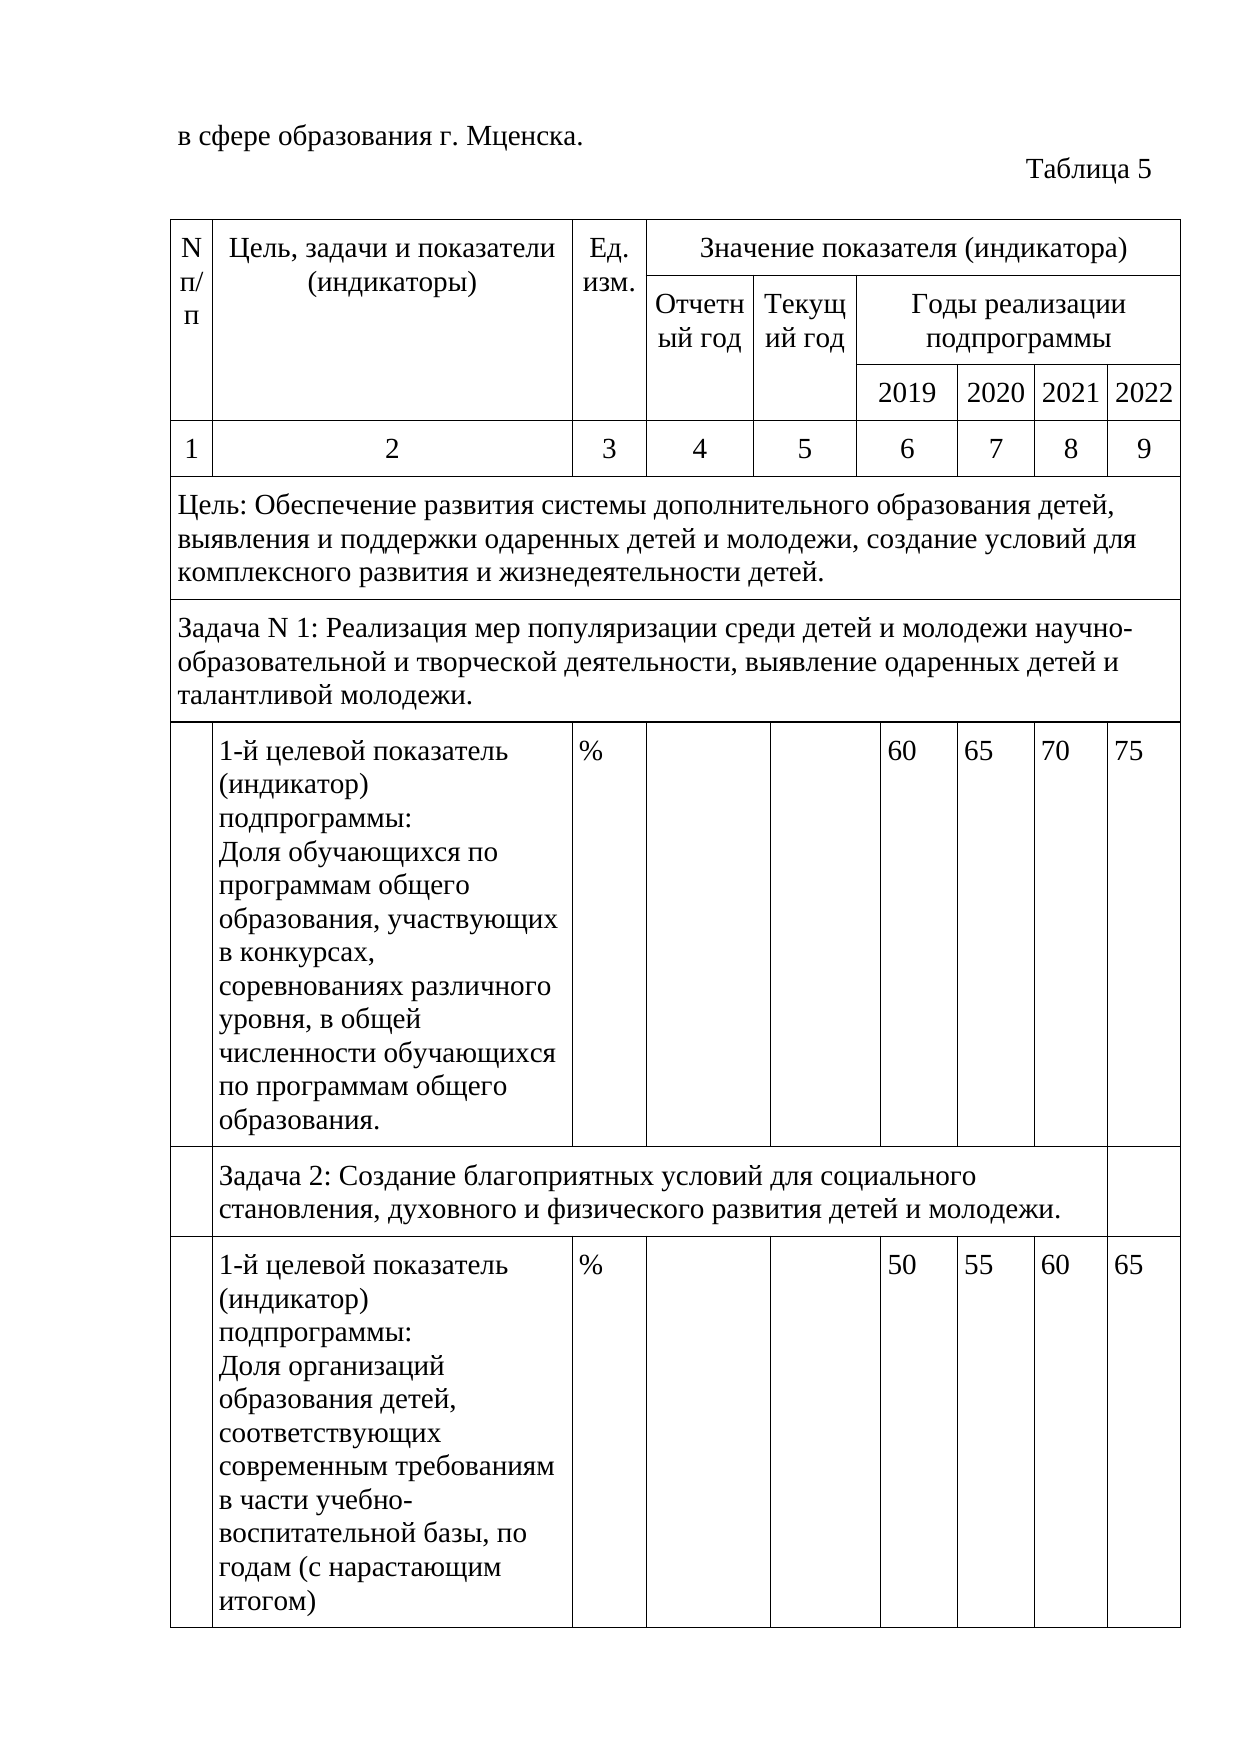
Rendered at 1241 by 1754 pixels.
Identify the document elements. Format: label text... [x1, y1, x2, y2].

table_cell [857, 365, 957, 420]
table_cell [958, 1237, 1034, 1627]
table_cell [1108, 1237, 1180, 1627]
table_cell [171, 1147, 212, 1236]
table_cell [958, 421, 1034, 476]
text Таблица 5 [177, 152, 1152, 185]
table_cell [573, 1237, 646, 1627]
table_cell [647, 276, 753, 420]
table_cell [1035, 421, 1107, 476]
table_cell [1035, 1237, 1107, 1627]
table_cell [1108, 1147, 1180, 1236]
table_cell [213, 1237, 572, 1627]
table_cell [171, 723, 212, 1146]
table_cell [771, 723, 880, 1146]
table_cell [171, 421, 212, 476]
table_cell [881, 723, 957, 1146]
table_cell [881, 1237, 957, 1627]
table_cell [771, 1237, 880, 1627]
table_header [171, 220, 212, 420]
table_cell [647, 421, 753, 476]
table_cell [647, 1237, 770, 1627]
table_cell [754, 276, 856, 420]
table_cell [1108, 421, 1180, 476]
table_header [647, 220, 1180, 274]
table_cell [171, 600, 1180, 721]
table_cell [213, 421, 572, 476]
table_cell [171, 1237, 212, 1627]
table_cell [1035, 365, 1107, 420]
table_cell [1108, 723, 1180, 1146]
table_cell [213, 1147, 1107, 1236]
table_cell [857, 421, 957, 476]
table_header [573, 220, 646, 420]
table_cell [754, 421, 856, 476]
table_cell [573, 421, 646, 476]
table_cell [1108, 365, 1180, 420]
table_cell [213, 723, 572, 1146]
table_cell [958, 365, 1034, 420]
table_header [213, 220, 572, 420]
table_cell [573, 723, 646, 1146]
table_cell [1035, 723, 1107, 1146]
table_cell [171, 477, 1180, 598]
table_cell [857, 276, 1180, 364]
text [177, 118, 1152, 152]
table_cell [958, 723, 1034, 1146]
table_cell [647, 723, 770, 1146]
